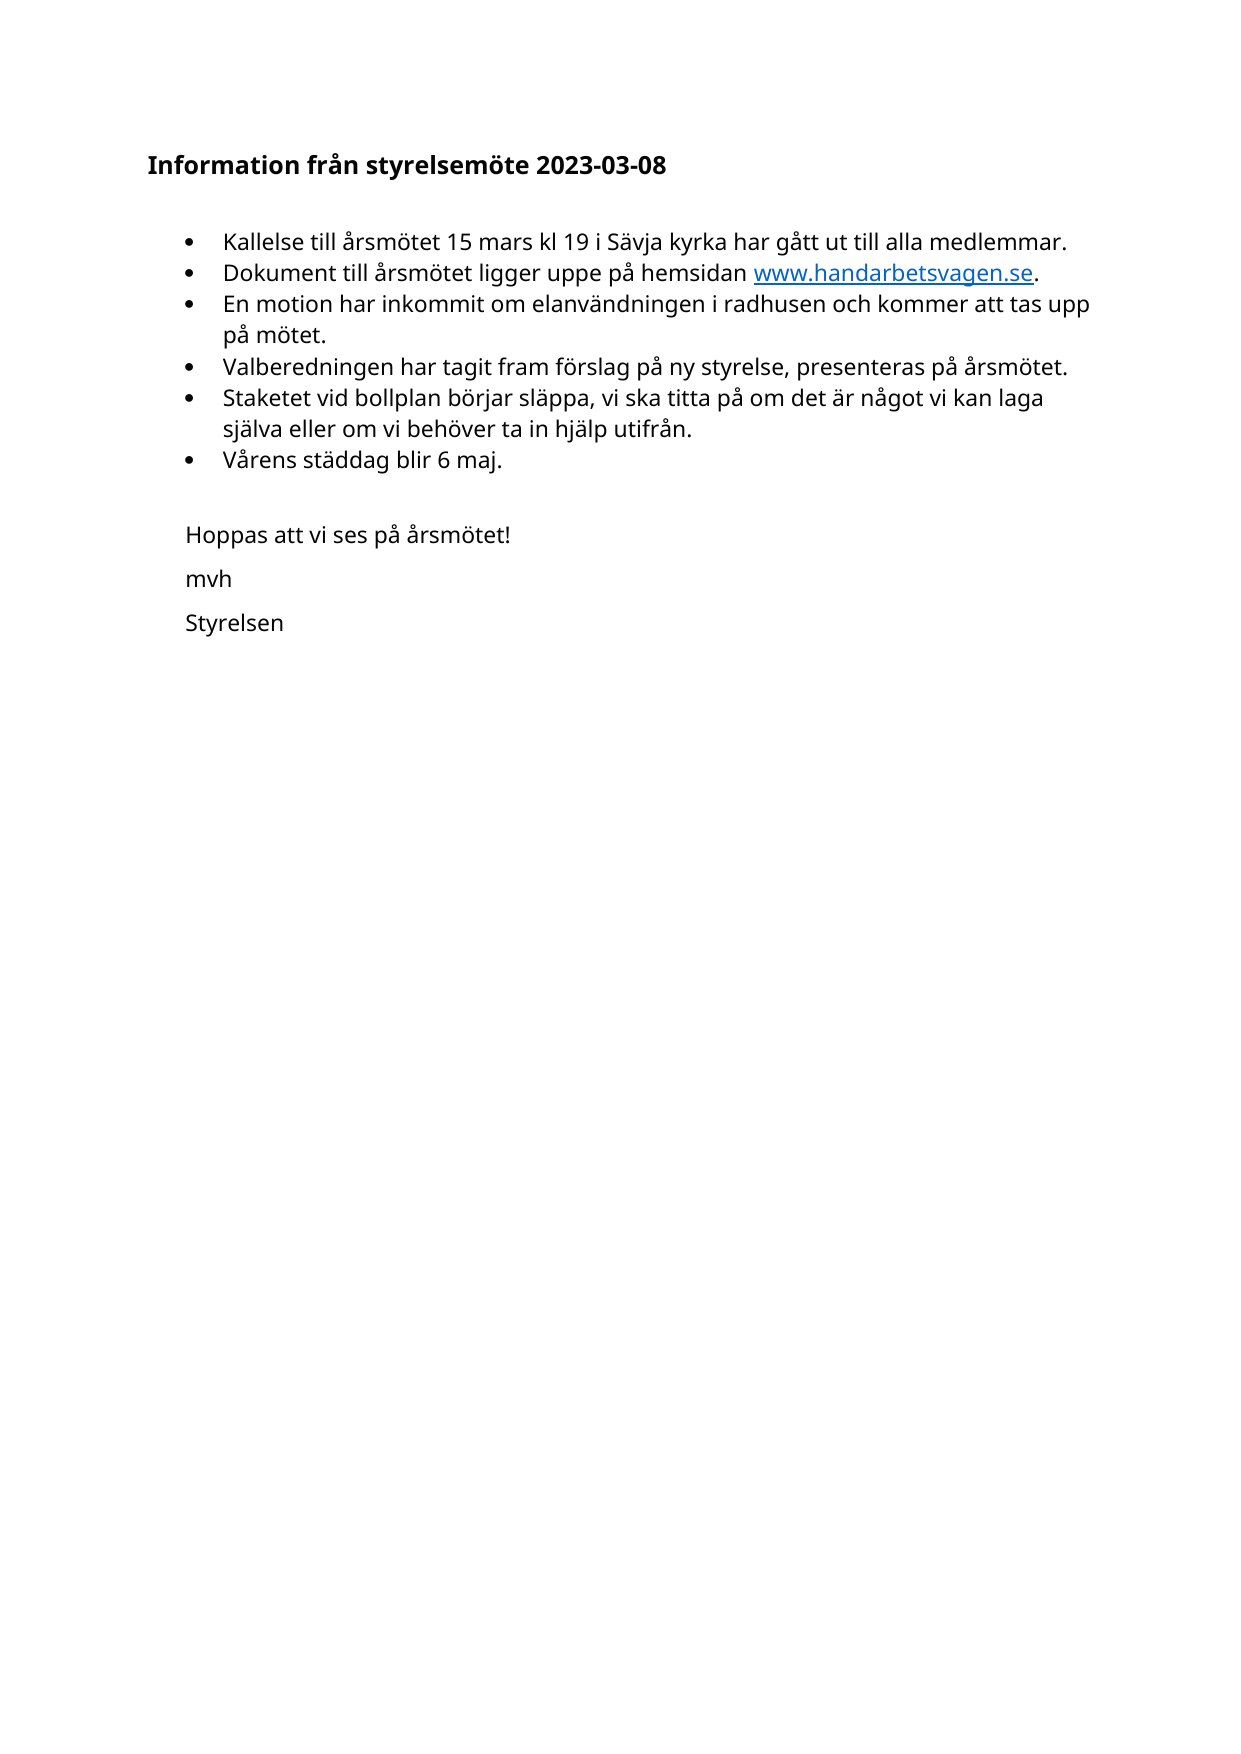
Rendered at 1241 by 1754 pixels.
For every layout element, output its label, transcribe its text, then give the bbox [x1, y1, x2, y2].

list Vårens städdag blir 6 maj. [185, 444, 1093, 475]
list Dokument till årsmötet ligger uppe på hemsidan www.handarbetsvagen.se. [185, 257, 1093, 288]
text mvh [185, 563, 1093, 594]
list Staketet vid bollplan börjar släppa, vi ska titta på om det är något vi kan laga själva eller om vi behöver ta in hjälp utifrån. [185, 382, 1093, 444]
list Kallelse till årsmötet 15 mars kl 19 i Sävja kyrka har gått ut till alla medlemmar. [185, 225, 1093, 257]
list En motion har inkommit om elanvändningen i radhusen och kommer att tas upp på mötet. [185, 288, 1093, 350]
text Styrelsen [185, 607, 1093, 638]
list Valberedningen har tagit fram förslag på ny styrelse, presenteras på årsmötet. [185, 350, 1093, 382]
text Hoppas att vi ses på årsmötet! [185, 519, 1093, 550]
text Information från styrelsemöte 2023-03-08 [148, 148, 1093, 182]
